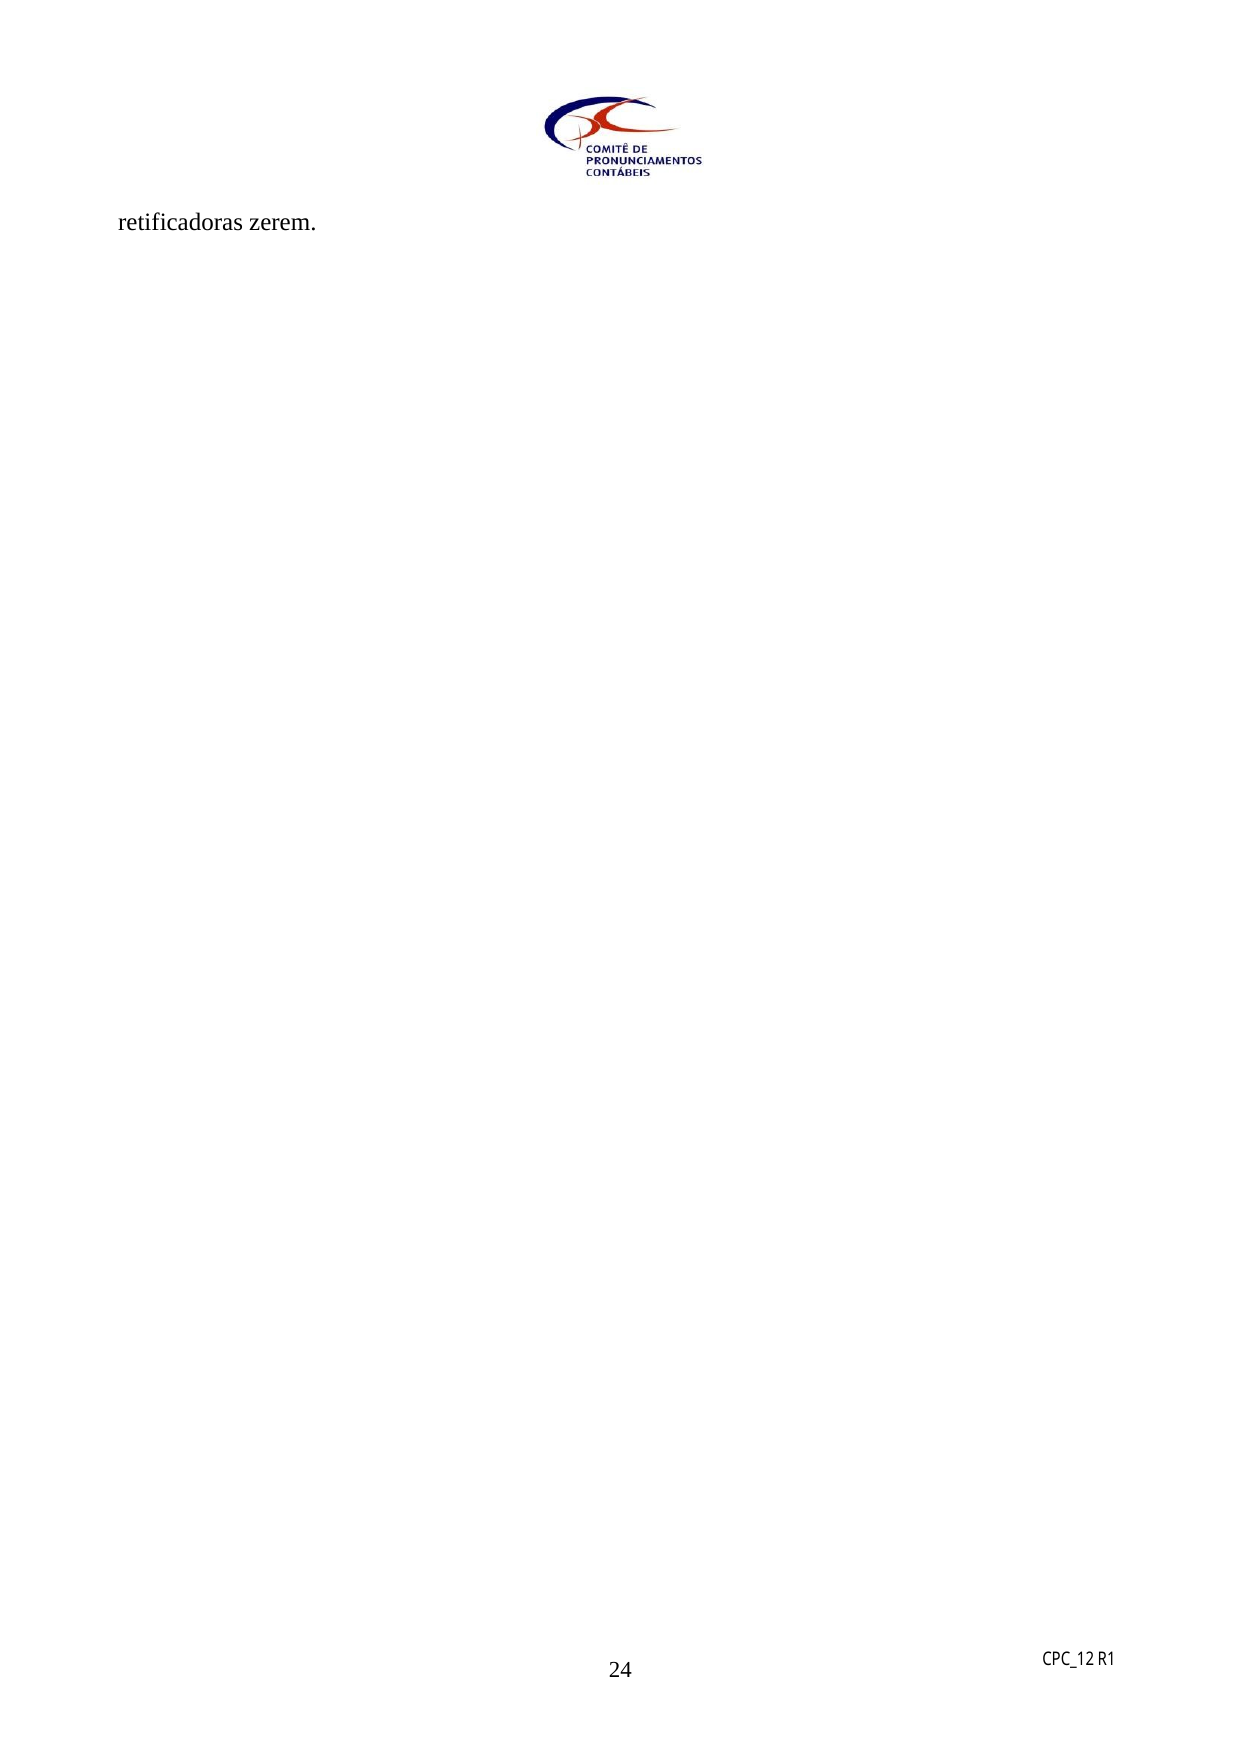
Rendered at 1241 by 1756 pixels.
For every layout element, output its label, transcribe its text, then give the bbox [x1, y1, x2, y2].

picture [536, 87, 704, 185]
